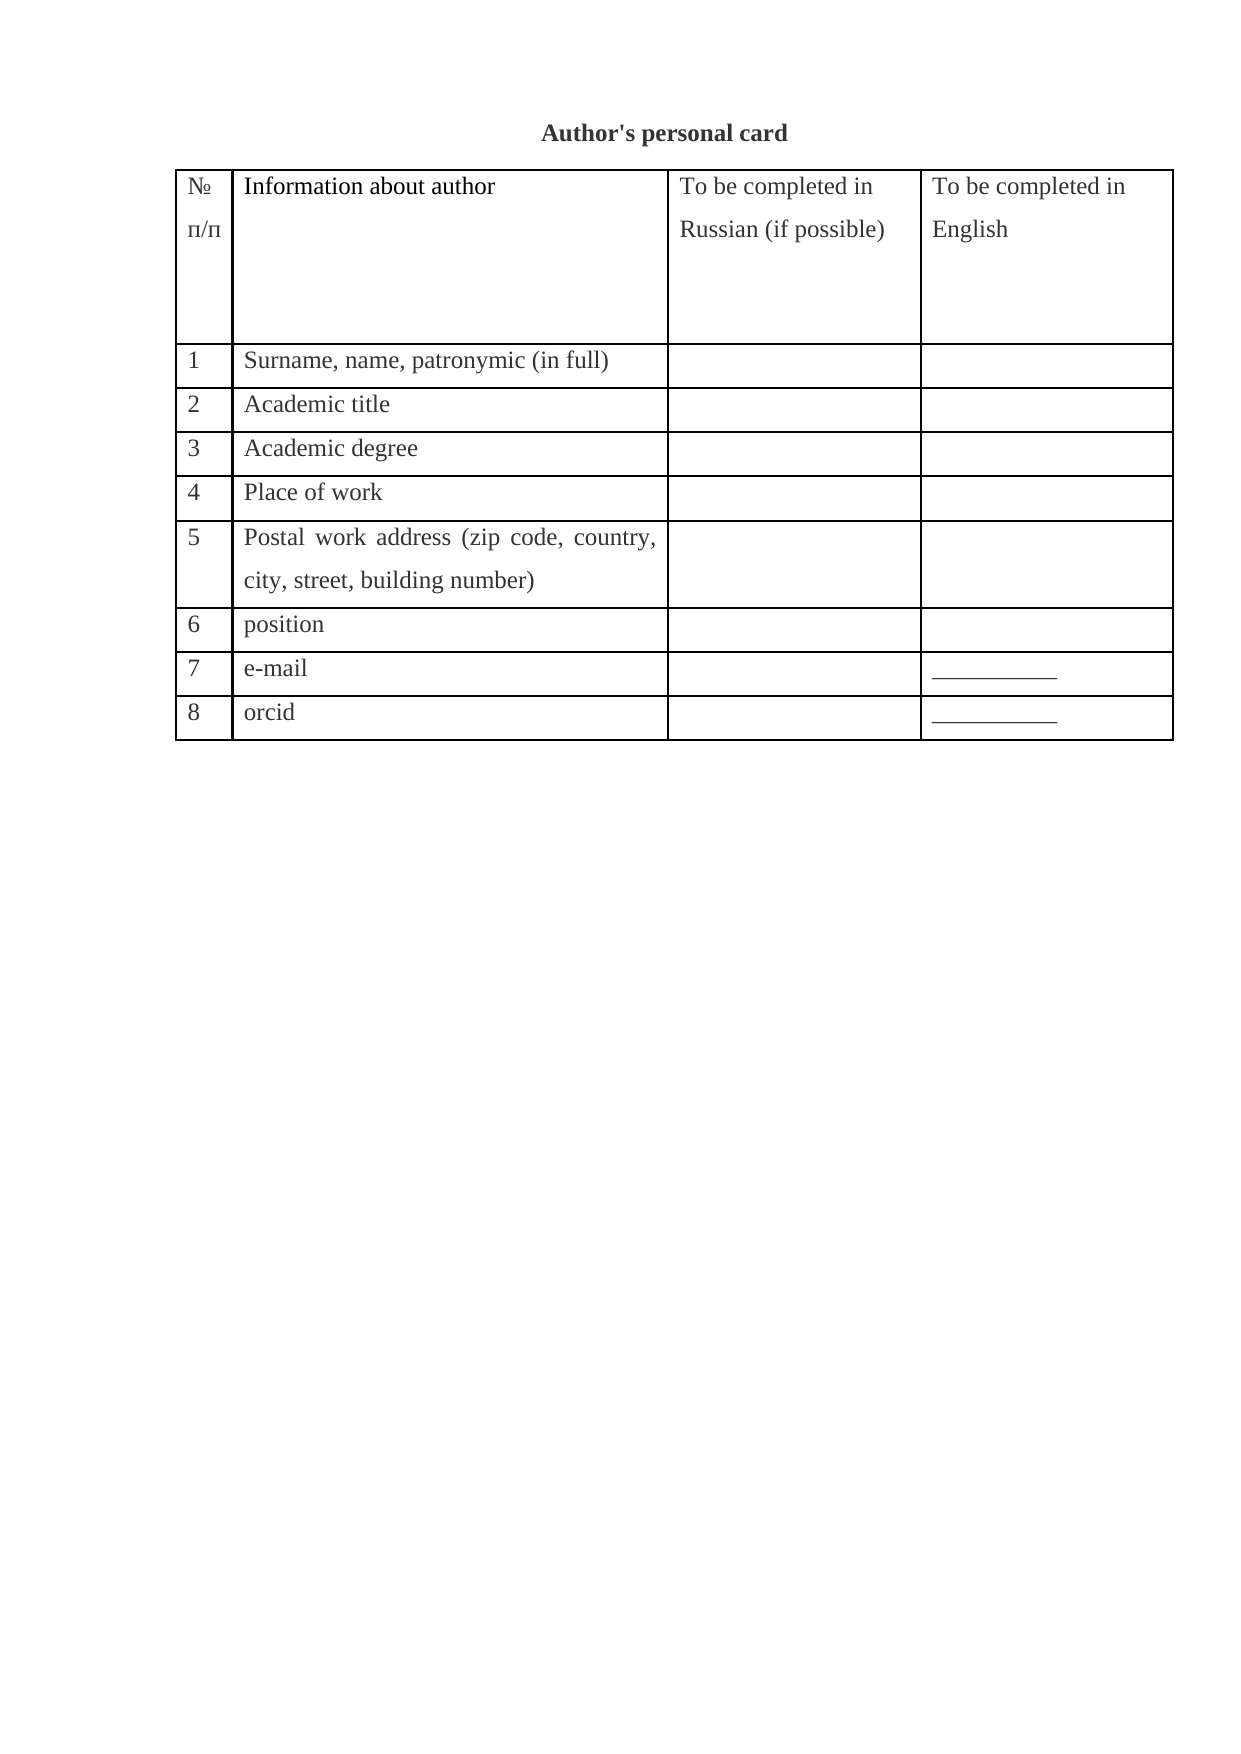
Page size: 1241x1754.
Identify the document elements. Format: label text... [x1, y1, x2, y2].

table_cell 3 [177, 433, 231, 475]
table_cell [669, 697, 920, 739]
table_cell 6 [177, 609, 231, 651]
table_cell 2 [177, 389, 231, 431]
table_cell position [234, 609, 667, 651]
table_cell [669, 345, 920, 387]
table_header Information about author [234, 171, 667, 343]
table_cell [922, 389, 1172, 431]
table_cell Academic degree [234, 433, 667, 475]
table_cell [669, 522, 920, 607]
table_cell [922, 433, 1172, 475]
table_cell 8 [177, 697, 231, 739]
text Author's personal card [177, 118, 1152, 147]
table_cell [922, 609, 1172, 651]
table_header № п/п [177, 171, 231, 343]
table_cell 5 [177, 522, 231, 607]
table_cell Academic title [234, 389, 667, 431]
table_cell [669, 433, 920, 475]
table_header To be completed in Russian (if possible) [669, 171, 920, 343]
table_cell Surname, name, patronymic (in full) [234, 345, 667, 387]
table_cell [669, 389, 920, 431]
table_cell 4 [177, 477, 231, 520]
table_cell [669, 609, 920, 651]
table_cell __________ [922, 697, 1172, 739]
table_cell 7 [177, 653, 231, 695]
table_cell orcid [234, 697, 667, 739]
table_cell Place of work [234, 477, 667, 520]
table_cell [922, 522, 1172, 607]
table_cell [669, 653, 920, 695]
table_header To be completed in English [922, 171, 1172, 343]
table_cell [922, 477, 1172, 520]
table_cell __________ [922, 653, 1172, 695]
table_cell [922, 345, 1172, 387]
table_cell e-mail [234, 653, 667, 695]
table_cell 1 [177, 345, 231, 387]
table_cell [669, 477, 920, 520]
table_cell Postal work address (zip code, country, city, street, building number) [234, 522, 667, 607]
